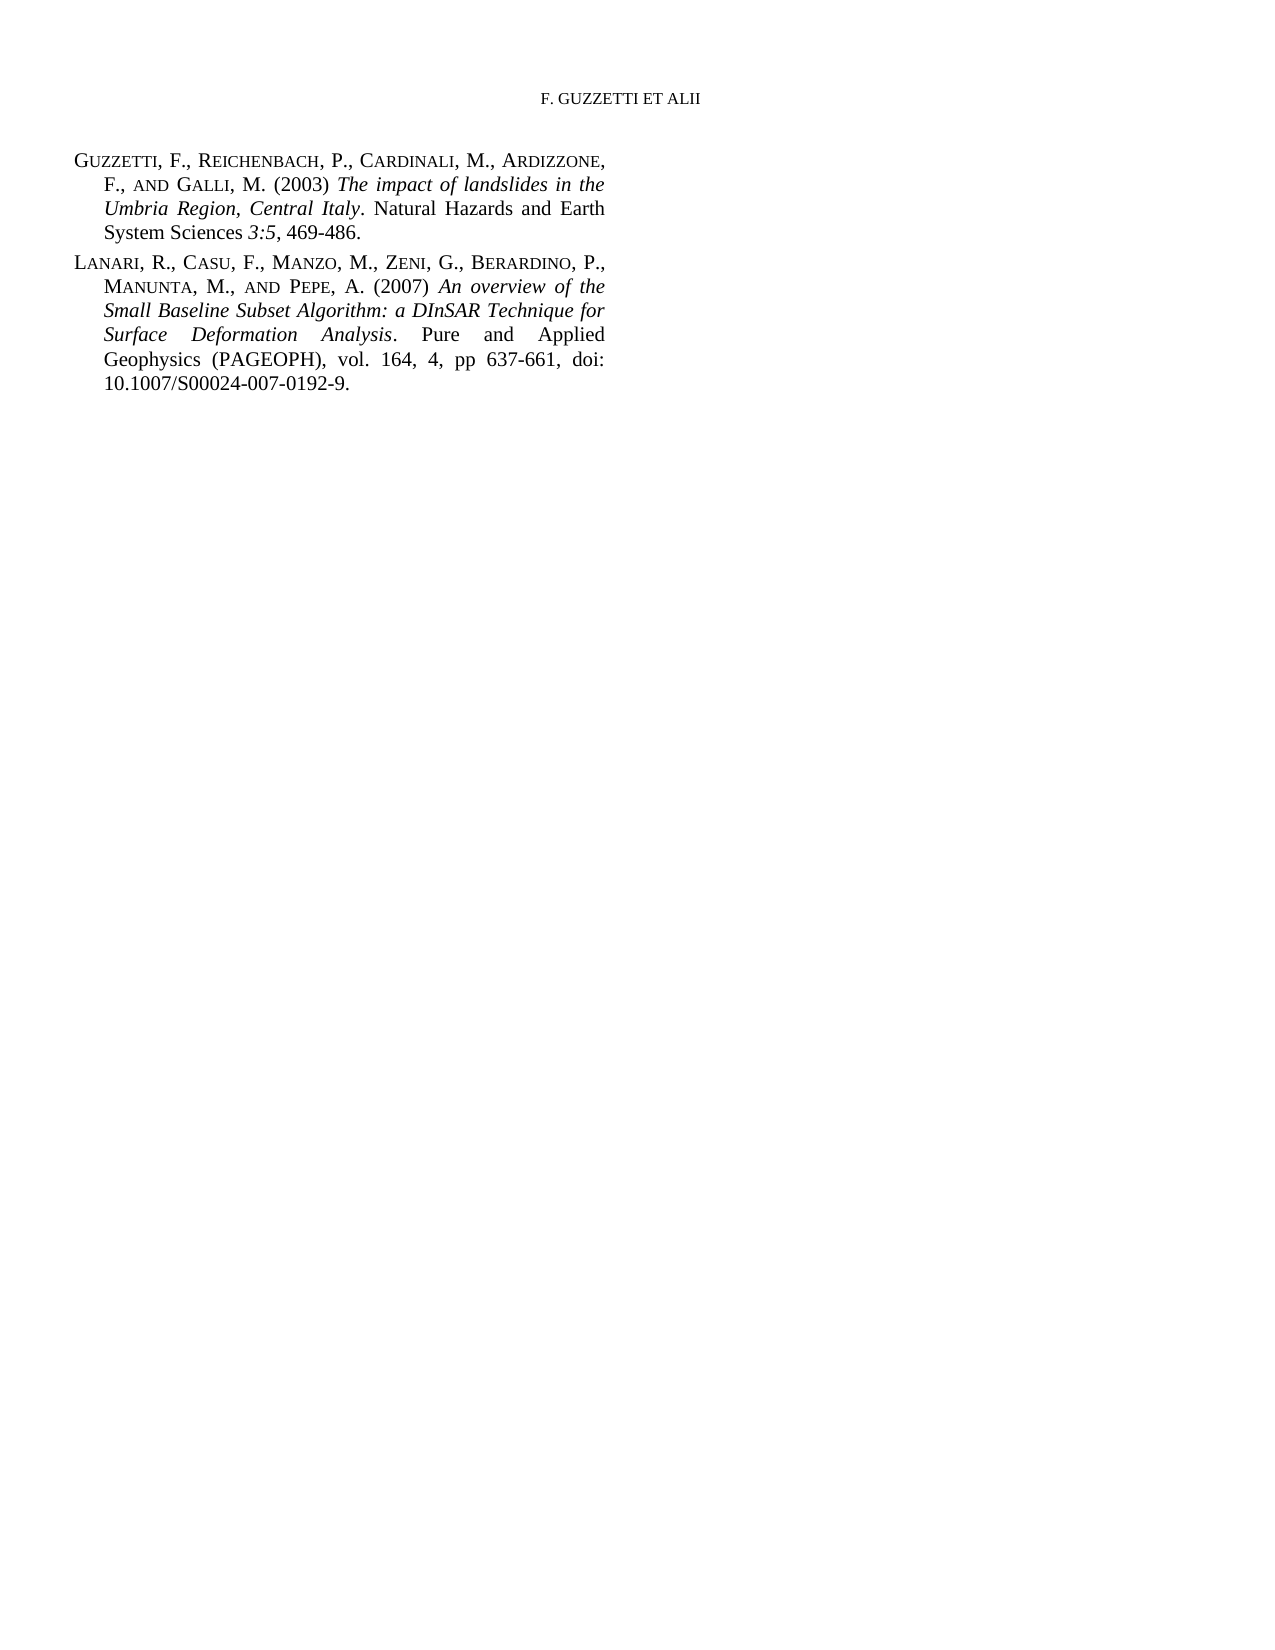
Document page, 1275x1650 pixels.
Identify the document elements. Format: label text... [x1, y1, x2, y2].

text Lanari, R., Casu, F., Manzo, M., Zeni, G., Berardino, P., Manunta, M., and Pepe, A. (2007) An overview of the Small Baseline Subset Algorithm: a DInSAR Technique for Surface Deformation Analysis. Pure and Applied Geophysics (PAGEOPH), vol. 164, 4, pp 637-661, doi: 10.1007/S00024-007-0192-9. [74, 250, 605, 394]
text Guzzetti, F., Reichenbach, P., Cardinali, M., Ardizzone, F., and Galli, M. (2003) The impact of landslides in the Umbria Region, Central Italy. Natural Hazards and Earth System Sciences 3:5, 469-486. [74, 148, 605, 244]
